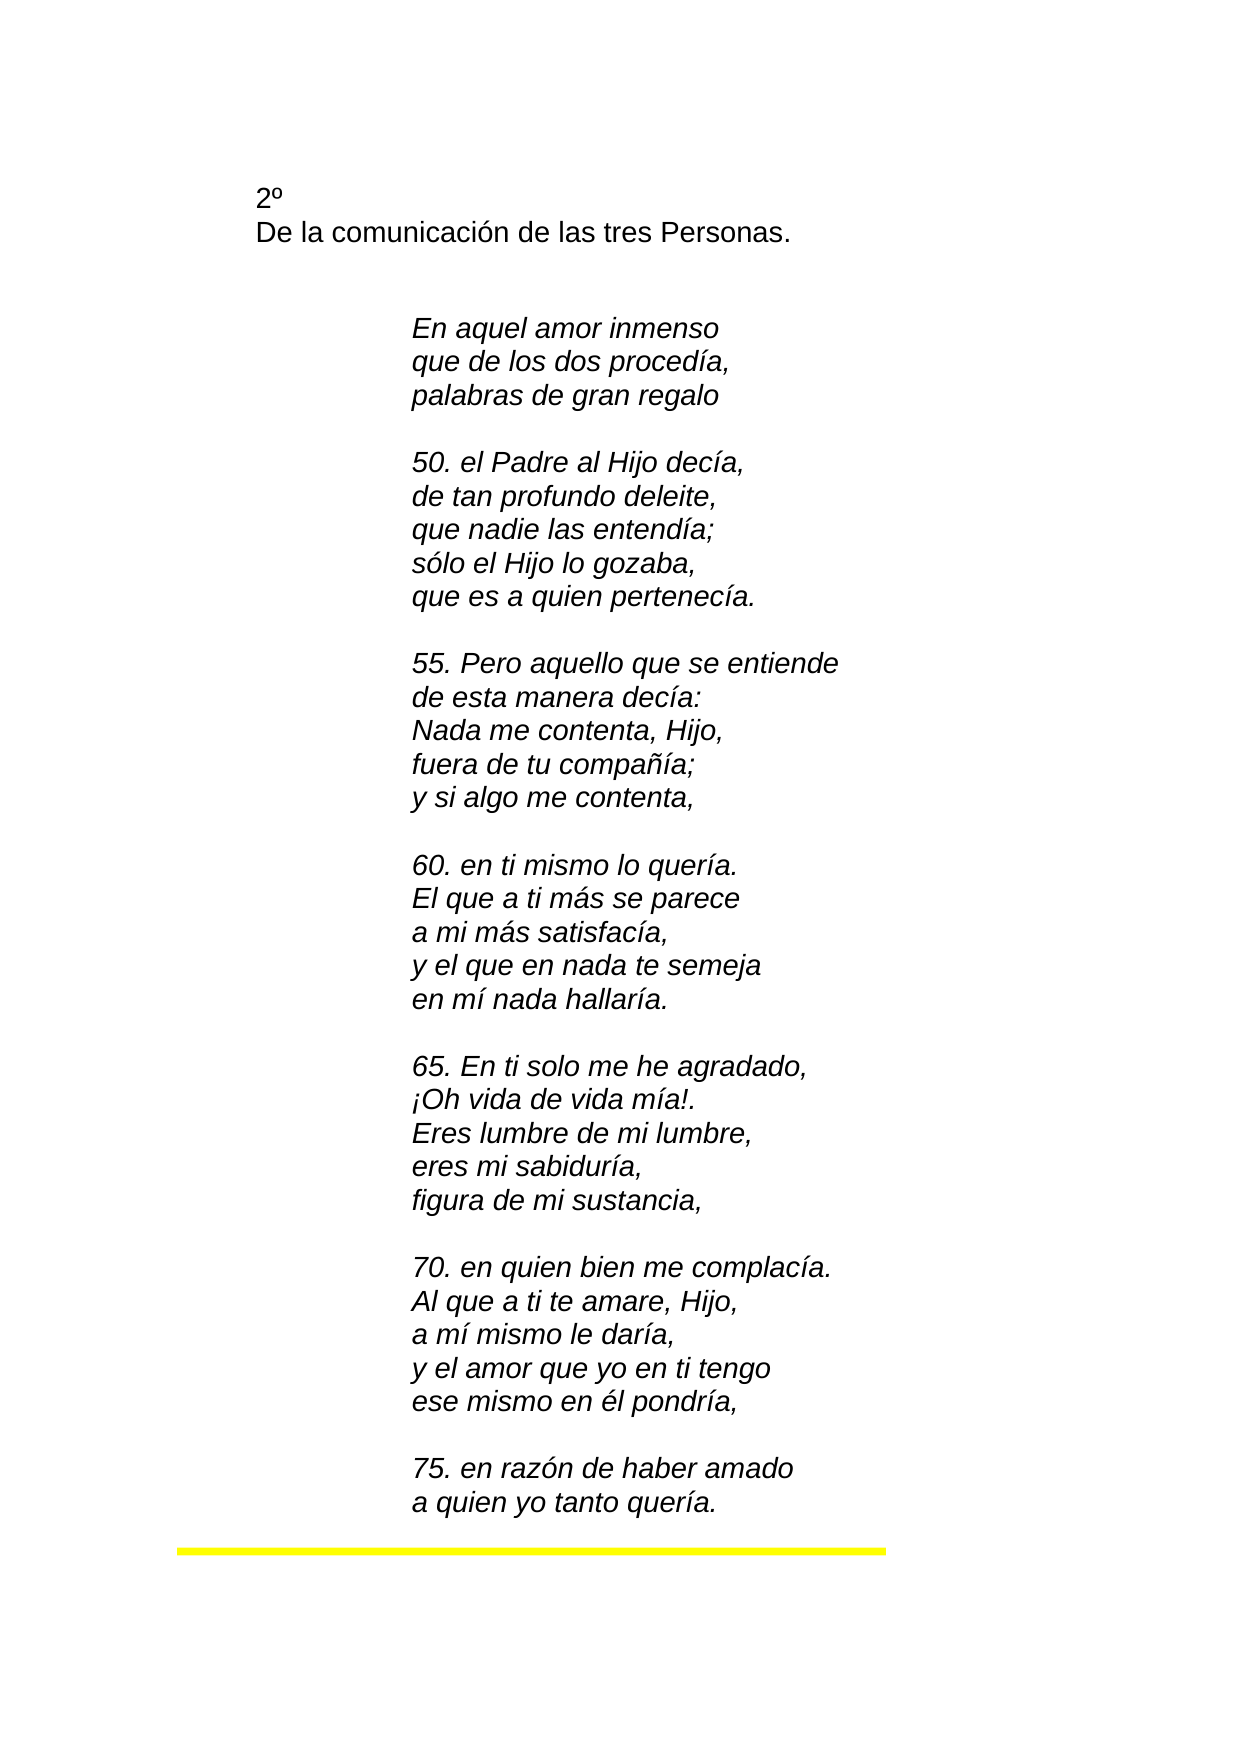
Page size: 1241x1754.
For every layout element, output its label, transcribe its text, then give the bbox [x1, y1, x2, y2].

text 2º De la comunicación de las tres Personas. [255, 148, 1063, 248]
text En aquel amor inmenso que de los dos procedía, palabras de gran regalo 50. el Padre al Hijo decía, de tan profundo deleite, que nadie las entendía; sólo el Hijo lo gozaba, que es a quien pertenecía. 55. Pero aquello que se entiende de esta manera decía: Nada me contenta, Hijo, fuera de tu compañía; y si algo me contenta, 60. en ti mismo lo quería. El que a ti más se parece a mi más satisfacía, y el que en nada te semeja en mí nada hallaría. 65. En ti solo me he agradado, ¡Oh vida de vida mía!. Eres lumbre de mi lumbre, eres mi sabiduría, figura de mi sustancia, 70. en quien bien me complacía. Al que a ti te amare, Hijo, a mí mismo le daría, y el amor que yo en ti tengo ese mismo en él pondría, 75. en razón de haber amado a quien yo tanto quería. [412, 277, 1063, 1518]
